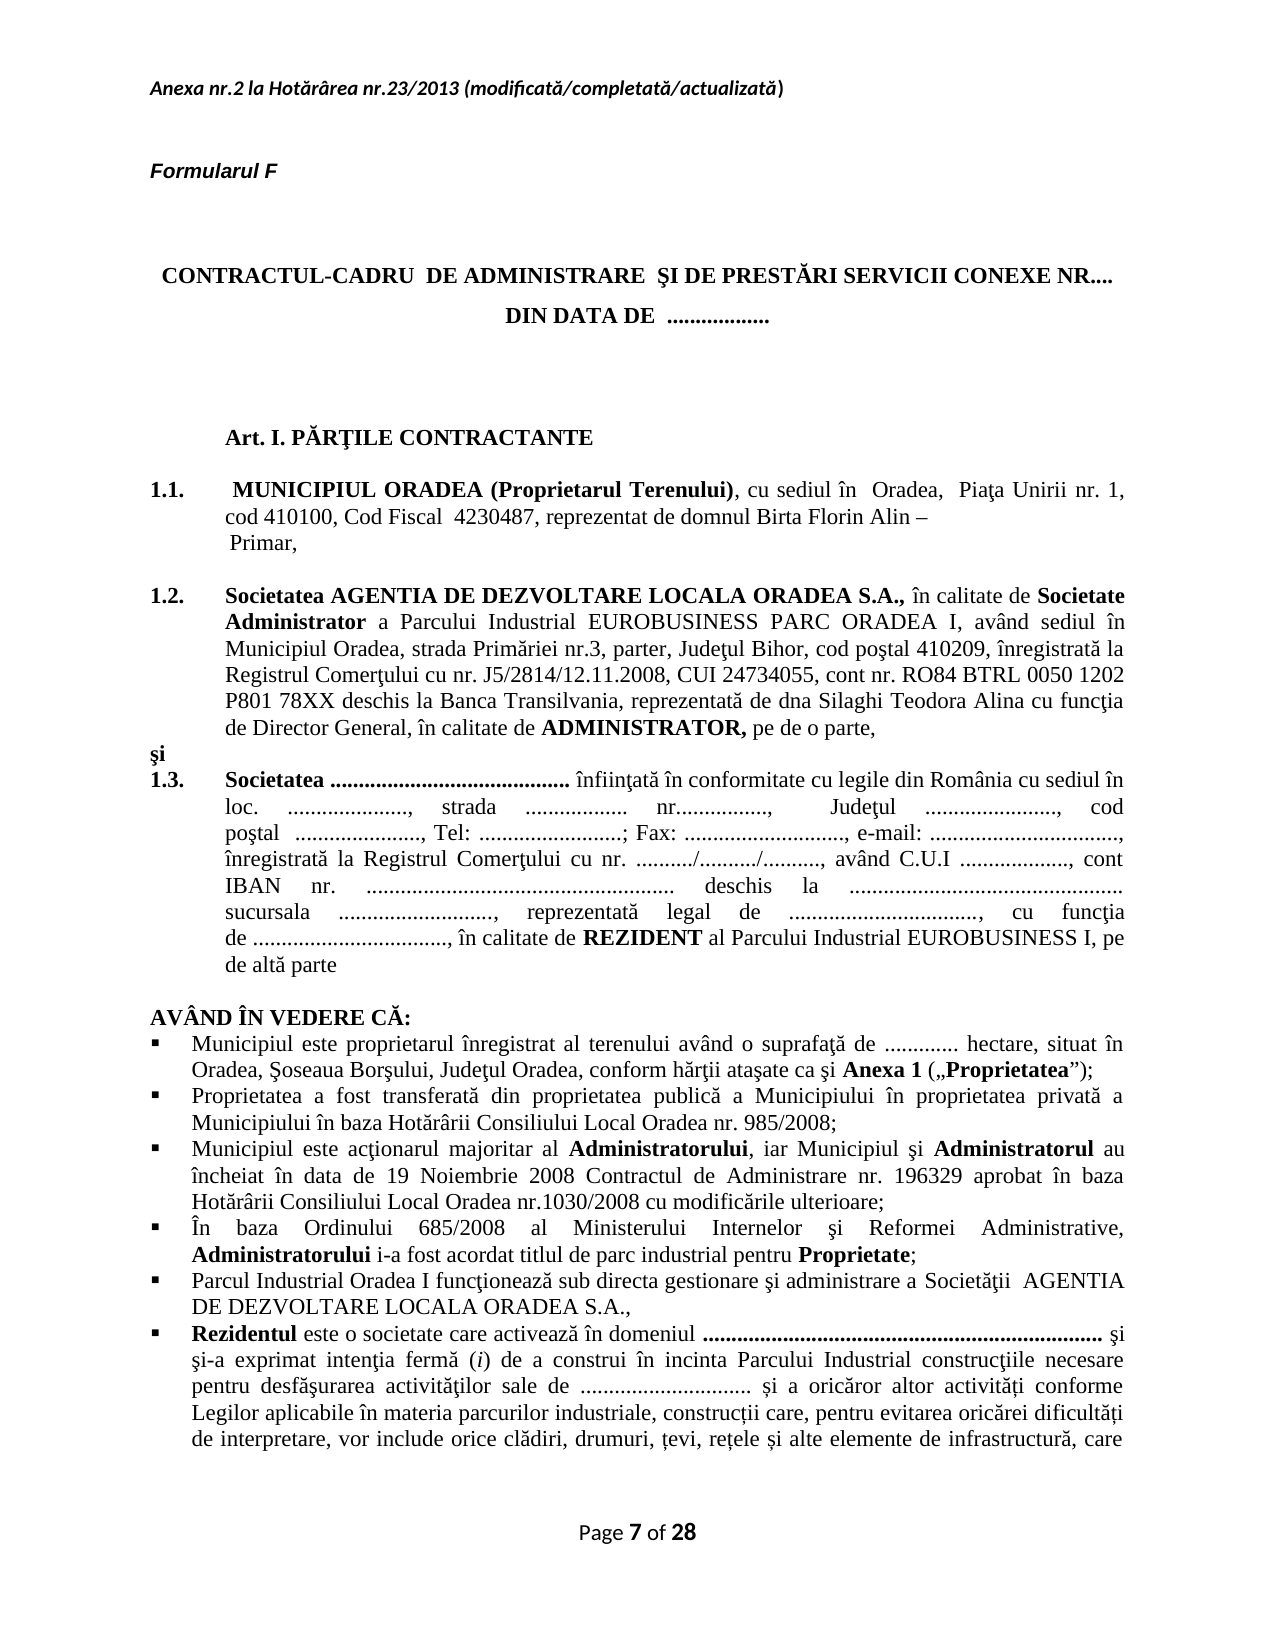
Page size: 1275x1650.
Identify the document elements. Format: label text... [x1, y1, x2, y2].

text CONTRACTUL-CADRU DE ADMINISTRARE ŞI DE PRESTĂRI SERVICII CONEXE NR.... DIN DATA DE .................. [150, 262, 1125, 328]
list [150, 1320, 1125, 1452]
list Municipiul este proprietarul înregistrat al terenului având o suprafaţă de ............. hectare, situat în Oradea, Şoseaua Borşului, Judeţul Oradea, conform hărţii ataşate ca şi Anexa 1 („Proprietatea”); [150, 1030, 1125, 1083]
list Parcul Industrial Oradea I funcţionează sub directa gestionare şi administrare a Societăţii AGENTIA DE DEZVOLTARE LOCALA ORADEA S.A., [150, 1267, 1125, 1320]
list Proprietatea a fost transferată din proprietatea publică a Municipiului în proprietatea privată a Municipiului în baza Hotărârii Consiliului Local Oradea nr. 985/2008; [150, 1083, 1125, 1135]
text Formularul F [150, 159, 1125, 183]
text şi [150, 740, 1125, 766]
list MUNICIPIUL ORADEA (Proprietarul Terenului), cu sediul în Oradea, Piaţa Unirii nr. 1, cod 410100, Cod Fiscal 4230487, reprezentat de domnul Birta Florin Alin – [150, 476, 1125, 529]
list Societatea AGENTIA DE DEZVOLTARE LOCALA ORADEA S.A., în calitate de Societate Administrator a Parcului Industrial EUROBUSINESS PARC ORADEA I, având sediul în Municipiul Oradea, strada Primăriei nr.3, parter, Judeţul Bihor, cod poştal 410209, înregistrată la Registrul Comerţului cu nr. J5/2814/12.11.2008, CUI 24734055, cont nr. RO84 BTRL 0050 1202 P801 78XX deschis la Banca Transilvania, reprezentată de dna Silaghi Teodora Alina cu funcţia de Director General, în calitate de ADMINISTRATOR, pe de o parte, [150, 582, 1125, 740]
text Art. I. PĂRŢILE CONTRACTANTE [150, 424, 1125, 450]
list În baza Ordinului 685/2008 al Ministerului Internelor şi Reformei Administrative, Administratorului i-a fost acordat titlul de parc industrial pentru Proprietate; [150, 1214, 1125, 1267]
text AVÂND ÎN VEDERE CĂ: [150, 1003, 1125, 1030]
list Municipiul este acţionarul majoritar al Administratorului, iar Municipiul şi Administratorul au încheiat în data de 19 Noiembrie 2008 Contractul de Administrare nr. 196329 aprobat în baza Hotărârii Consiliului Local Oradea nr.1030/2008 cu modificările ulterioare; [150, 1135, 1125, 1214]
text Primar, [150, 529, 1125, 556]
list Societatea .......................................... înfiinţată în conformitate cu legile din România cu sediul în loc. ....................., strada .................. nr................, Judeţul ......................., cod poştal ......................, Tel: .........................; Fax: ............................, e-mail: ................................., înregistrată la Registrul Comerţului cu nr. ........../........../.........., având C.U.I ..................., cont IBAN nr. ...................................................... deschis la ................................................ sucursala ..........................., reprezentată legal de ................................., cu funcţia de .................................., în calitate de REZIDENT al Parcului Industrial EUROBUSINESS I, pe de altă parte [150, 766, 1125, 977]
